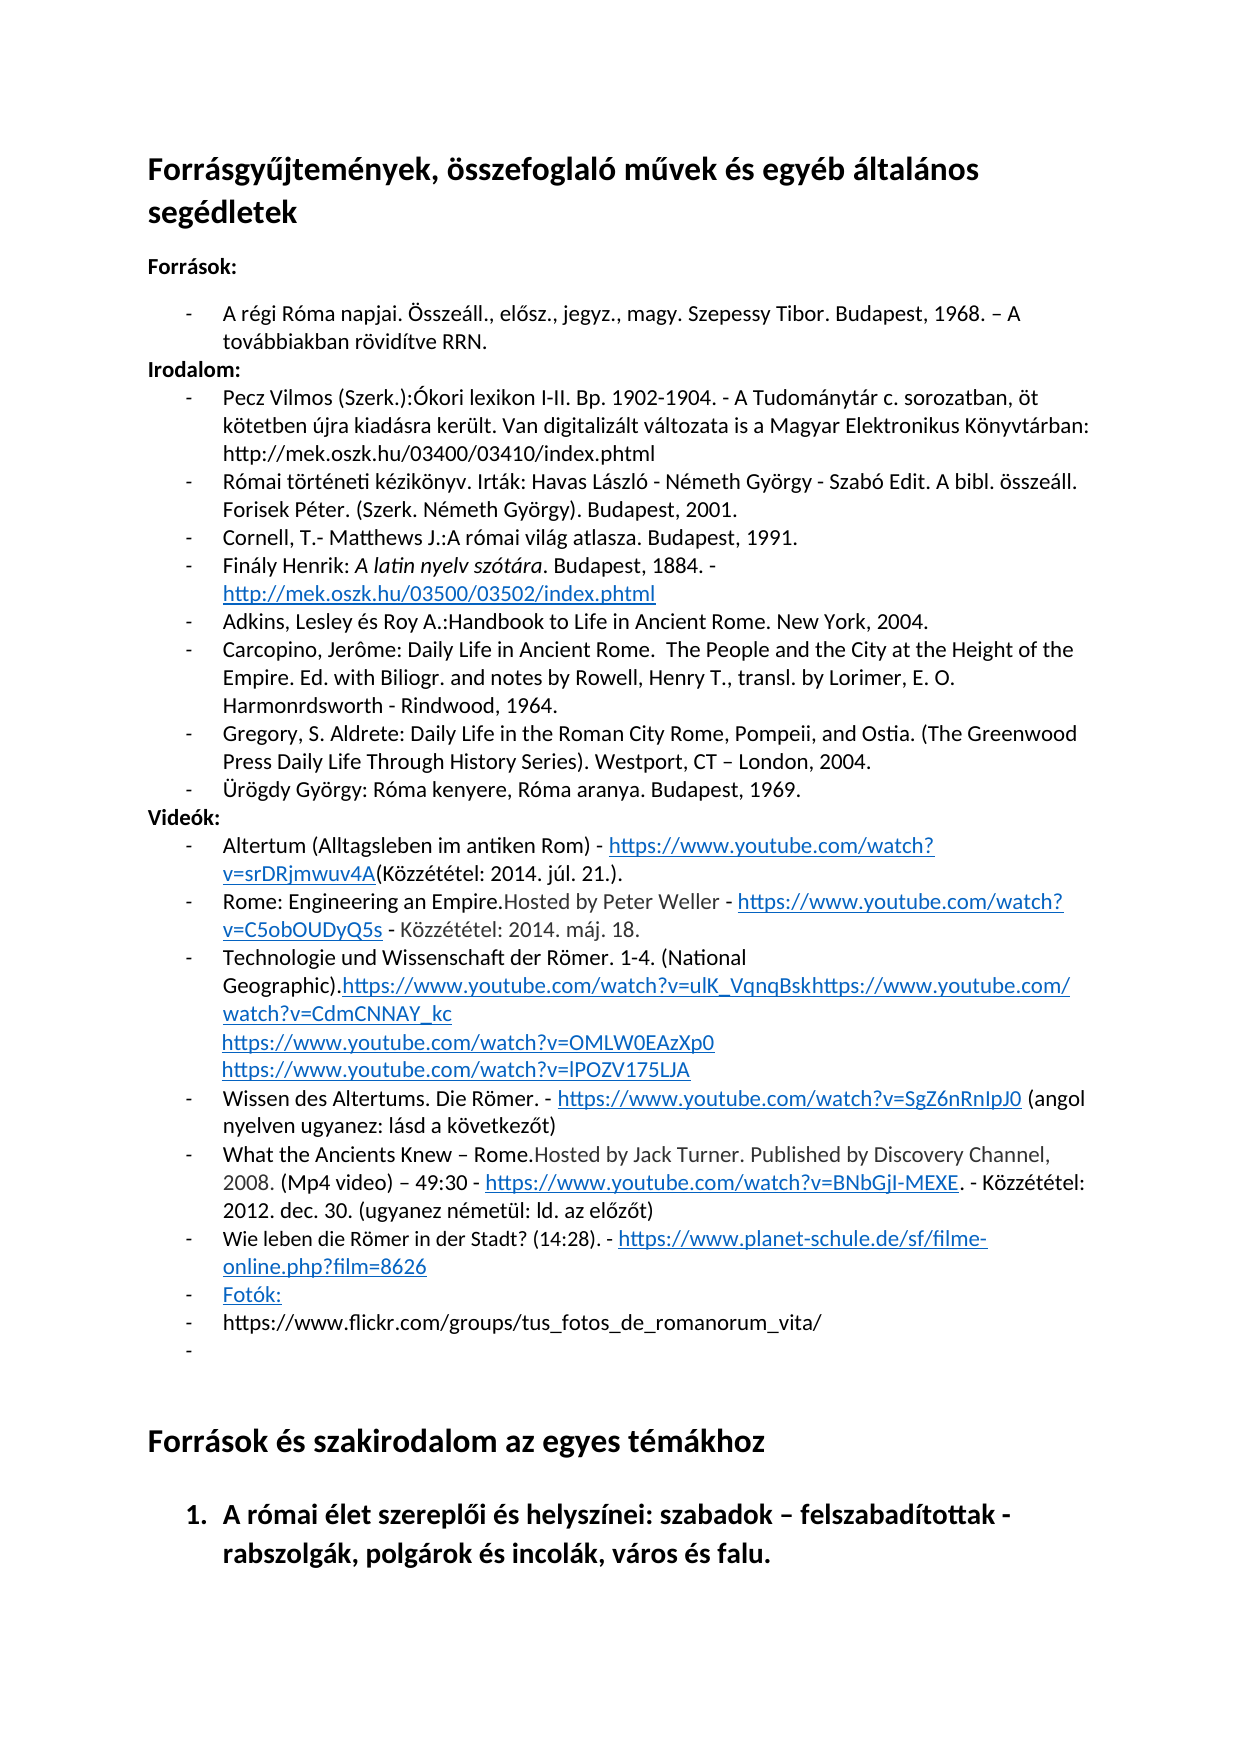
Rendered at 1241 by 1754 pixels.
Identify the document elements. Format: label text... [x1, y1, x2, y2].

text Videók: [148, 803, 1093, 831]
list Gregory, S. Aldrete: Daily Life in the Roman City Rome, Pompeii, and Ostia. (The Greenwood Press Daily Life Through History Series). Westport, CT – London, 2004. [185, 719, 1093, 775]
list Pecz Vilmos (Szerk.):Ókori lexikon I-II. Bp. 1902-1904. - A Tudománytár c. sorozatban, öt kötetben újra kiadásra került. Van digitalizált változata is a Magyar Elektronikus Könyvtárban: http://mek.oszk.hu/03400/03410/index.phtml [185, 383, 1093, 467]
list Carcopino, Jerôme: Daily Life in Ancient Rome. The People and the City at the Height of the Empire. Ed. with Biliogr. and notes by Rowell, Henry T., transl. by Lorimer, E. O. Harmonrdsworth - Rindwood, 1964. [185, 635, 1093, 719]
list Fotók: [185, 1280, 1093, 1308]
list Technologie und Wissenschaft der Römer. 1-4. (National Geographic).https://www.youtube.com/watch?v=ulK_VqnqBskhttps://www.youtube.com/watch?v=CdmCNNAY_kc [185, 943, 1093, 1028]
list Ürögdy György: Róma kenyere, Róma aranya. Budapest, 1969. [185, 775, 1093, 803]
text Irodalom: [148, 355, 1093, 383]
list A római élet szereplői és helyszínei: szabadok – felszabadítottak - rabszolgák, polgárok és incolák, város és falu. [185, 1496, 1093, 1570]
list A régi Róma napjai. Összeáll., elősz., jegyz., magy. Szepessy Tibor. Budapest, 1968. – A továbbiakban rövidítve RRN. [185, 299, 1093, 355]
list Wissen des Altertums. Die Römer. - https://www.youtube.com/watch?v=SgZ6nRnIpJ0 (angol nyelven ugyanez: lásd a következőt) [185, 1084, 1093, 1140]
text Forrásgyűjtemények, összefoglaló művek és egyéb általános segédletek [148, 148, 1093, 232]
list Altertum (Alltagsleben im antiken Rom) - https://www.youtube.com/watch?v=srDRjmwuv4A(Közzététel: 2014. júl. 21.). [185, 831, 1093, 887]
list Rome: Engineering an Empire.Hosted by Peter Weller - https://www.youtube.com/watch?v=C5obOUDyQ5s - Közzététel: 2014. máj. 18. [185, 887, 1093, 943]
text https://www.youtube.com/watch?v=lPOZV175LJA [148, 1056, 1093, 1084]
list https://www.flickr.com/groups/tus_fotos_de_romanorum_vita/ [185, 1308, 1093, 1336]
list What the Ancients Knew – Rome.Hosted by Jack Turner. Published by Discovery Channel, 2008. (Mp4 video) – 49:30 - https://www.youtube.com/watch?v=BNbGjI-MEXE. - Közzététel: 2012. dec. 30. (ugyanez németül: ld. az előzőt) [185, 1140, 1093, 1224]
list Cornell, T.- Matthews J.:A római világ atlasza. Budapest, 1991. [185, 523, 1093, 551]
list Finály Henrik: A latin nyelv szótára. Budapest, 1884. - http://mek.oszk.hu/03500/03502/index.phtml [185, 551, 1093, 607]
list Római történeti kézikönyv. Irták: Havas László - Németh György - Szabó Edit. A bibl. összeáll. Forisek Péter. (Szerk. Németh György). Budapest, 2001. [185, 467, 1093, 523]
text Források és szakirodalom az egyes témákhoz [148, 1420, 1093, 1461]
list Wie leben die Römer in der Stadt? (14:28). - https://www.planet-schule.de/sf/filme-online.php?film=8626 [185, 1224, 1093, 1280]
list Adkins, Lesley és Roy A.:Handbook to Life in Ancient Rome. New York, 2004. [185, 607, 1093, 635]
text https://www.youtube.com/watch?v=OMLW0EAzXp0 [148, 1028, 1093, 1056]
text Források: [148, 252, 1093, 280]
